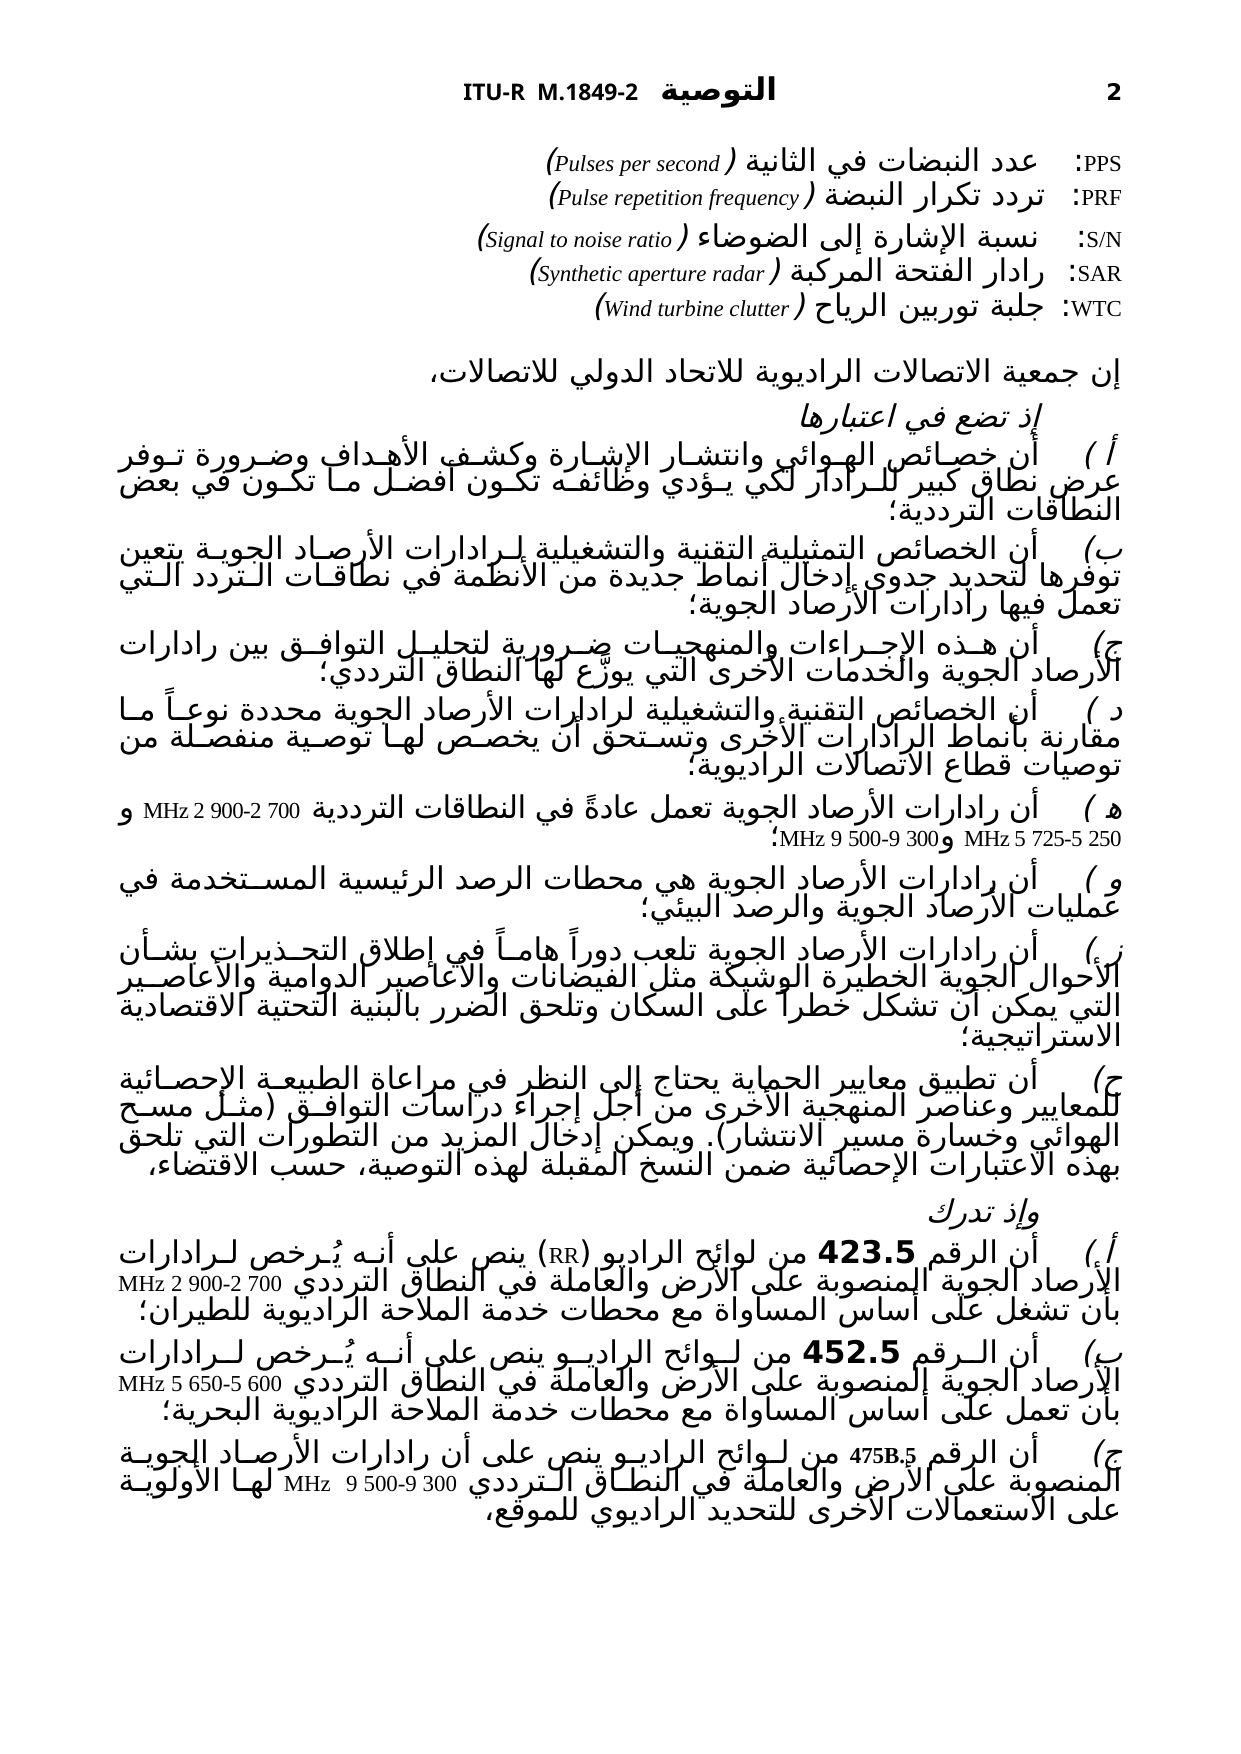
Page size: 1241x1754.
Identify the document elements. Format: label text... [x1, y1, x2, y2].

text ج) أن هذه الإجراءات والمنهجيات ضرورية لتحليل التوافق بين رادارات الأرصاد الجوية والخدمات الأخرى التي يوزَّع لها النطاق الترددي؛ [118, 631, 412, 688]
text PRF: تردد تكرار النبضة (Pulse repetition frequency) [118, 183, 964, 211]
text د ) أن الخصائص التقنية والتشغيلية لرادارات الأرصاد الجوية محددة نوعاً ما مقارنة بأنماط الرادارات الأخرى وتستحق أن يخصص لها توصية منفصلة من توصيات قطاع الاتصالات الراديوية؛ [118, 698, 1122, 783]
text SAR: رادار الفتحة المركبة (Synthetic aperture radar) [118, 259, 869, 287]
text SAR: رادار الفتحة المركبة (Synthetic aperture radar) [838, 259, 1122, 287]
text ز ) أن رادارات الأرصاد الجوية تلعب دوراً هاماً في إطلاق التحذيرات بشأن الأحوال الجوية الخطيرة الوشيكة مثل الفيضانات والأعاصير الدوامية والأعاصير التي يمكن أن تشكل خطراً على السكان وتلحق الضرر بالبنية التحتية الاقتصادية الاستراتيجية؛ [118, 937, 1122, 1053]
text وإذ تدرك [118, 1199, 1039, 1228]
text إذ تضع في اعتبارها [118, 404, 1039, 433]
text S/N: نسبة الإشارة إلى الضوضاء (Signal to noise ratio) [118, 224, 794, 253]
title إن جمعية الاتصالات الراديوية للاتحاد الدولي للاتصالات، [835, 359, 1122, 388]
text ب) أن الرقم 452.5 من لوائح الراديو ينص على أنه يُرخص لرادارات الأرصاد الجوية المنصوبة على الأرض والعاملة في النطاق الترددي MHz 5 650-5 600 بأن تعمل على أساس المساواة مع محطات خدمة الملاحة الراديوية البحرية؛ [118, 1341, 1122, 1428]
text ح) أن تطبيق معايير الحماية يحتاج إلى النظر في مراعاة الطبيعة الإحصائية للمعايير وعناصر المنهجية الأخرى من أجل إجراء دراسات التوافق (مثل مسح الهوائي وخسارة مسير الانتشار). ويمكن إدخال المزيد من التطورات التي تلحق بهذه الاعتبارات الإحصائية ضمن النسخ المقبلة لهذه التوصية، حسب الاقتضاء، [118, 1066, 1122, 1182]
text PPS: عدد النبضات في الثانية (Pulses per second) [118, 148, 1122, 177]
text ب) أن الخصائص التمثيلية التقنية والتشغيلية لرادارات الأرصاد الجوية يتعين توفرها لتحديد جدوى إدخال أنماط جديدة من الأنظمة في نطاقات التردد التي تعمل فيها رادارات الأرصاد الجوية؛ [118, 537, 1122, 622]
text ج) أن هذه الإجراءات والمنهجيات ضرورية لتحليل التوافق بين رادارات الأرصاد الجوية والخدمات الأخرى التي يوزَّع لها النطاق الترددي؛ [385, 631, 1122, 688]
text و ) أن رادارات الأرصاد الجوية هي محطات الرصد الرئيسية المستخدمة في عمليات الأرصاد الجوية والرصد البيئي؛ [118, 866, 1122, 924]
text WTC: جلبة توربين الرياح (Wind turbine clutter) [860, 294, 1122, 322]
text ج) أن الرقم 475B.5 من لوائح الراديو ينص على أن رادارات الأرصاد الجوية المنصوبة على الأرض والعاملة في النطاق الترددي MHz 9 500-9 300 لها الأولوية على الاستعمالات الأخرى للتحديد الراديوي للموقع، [118, 1440, 1122, 1528]
text WTC: جلبة توربين الرياح (Wind turbine clutter) [118, 294, 873, 322]
text ه‍ ) أن رادارات الأرصاد الجوية تعمل عادةً في النطاقات الترددية MHz 2 900-2 700 وMHz 5 725-5 250 وMHz 9 500-9 300؛ [118, 795, 1122, 853]
text S/N: نسبة الإشارة إلى الضوضاء (Signal to noise ratio) [756, 224, 1122, 253]
text PRF: تردد تكرار النبضة (Pulse repetition frequency) [946, 183, 1122, 211]
text أ ) أن الرقم 423.5 من لوائح الراديو (RR) ينص على أنه يُرخص لرادارات الأرصاد الجوية المنصوبة على الأرض والعاملة في النطاق الترددي MHz 2 900-2 700 بأن تشغل على أساس المساواة مع محطات خدمة الملاحة الراديوية للطيران؛ [118, 1241, 1122, 1328]
text أ ) أن خصائص الهوائي وانتشار الإشارة وكشف الأهداف وضرورة توفر عرض نطاق كبير للرادار لكي يؤدي وظائفه تكون أفضل ما تكون في بعض النطاقات الترددية؛ [118, 442, 1122, 527]
title إن جمعية الاتصالات الراديوية للاتحاد الدولي للاتصالات، [118, 359, 848, 388]
